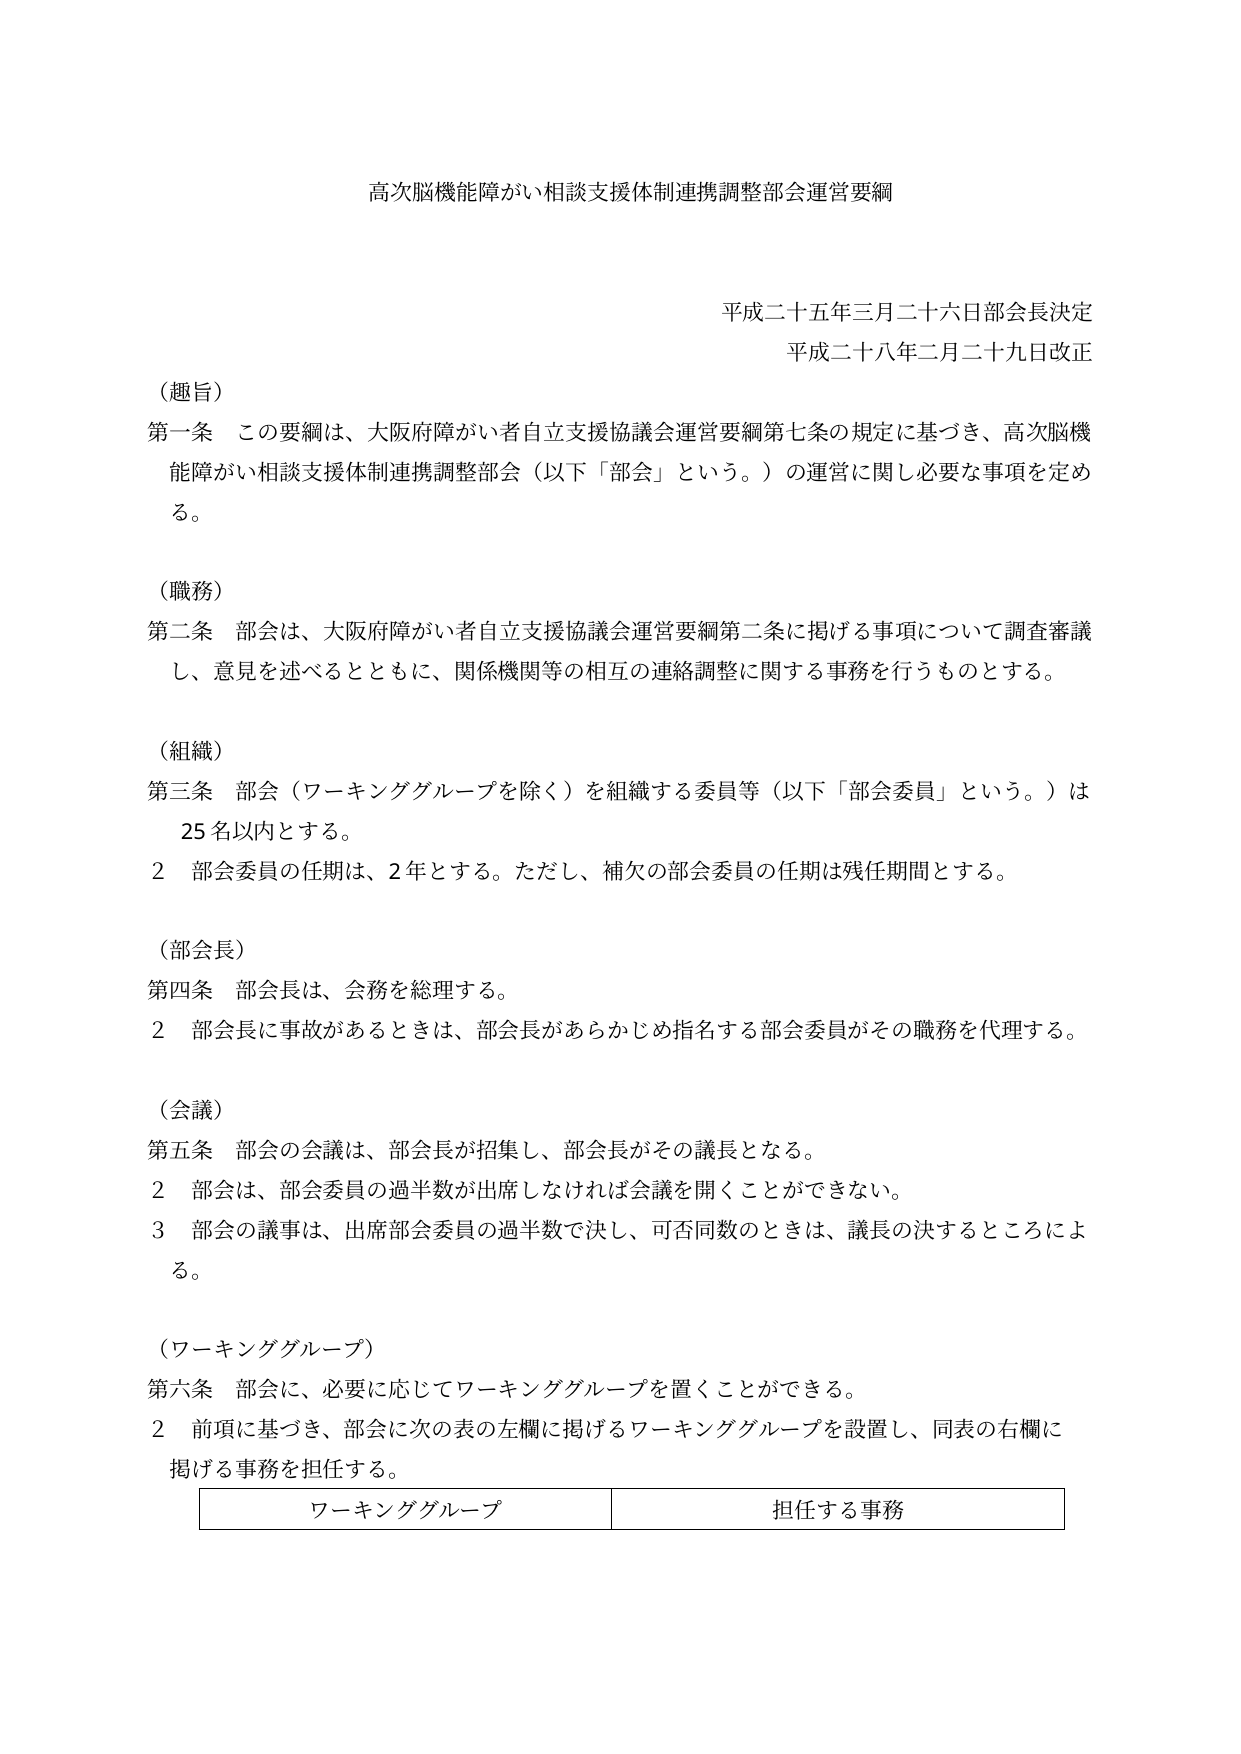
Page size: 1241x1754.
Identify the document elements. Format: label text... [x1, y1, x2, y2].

text ２ 前項に基づき、部会に次の表の左欄に掲げるワーキンググループを設置し、同表の右欄に掲げる事務を担任する。 [148, 1408, 1063, 1488]
text 平成二十八年二月二十九日改正 [148, 331, 1092, 371]
text ２ 部会は、部会委員の過半数が出席しなければ会議を開くことができない。 [148, 1169, 1092, 1209]
text （ワーキンググループ） [148, 1328, 1092, 1368]
text 第一条 この要綱は、大阪府障がい者自立支援協議会運営要綱第七条の規定に基づき、高次脳機能障がい相談支援体制連携調整部会（以下「部会」という。）の運営に関し必要な事項を定める。 [148, 411, 1092, 531]
text ２ 部会長に事故があるときは、部会長があらかじめ指名する部会委員がその職務を代理する。 [148, 1009, 1092, 1049]
text 第六条 部会に、必要に応じてワーキンググループを置くことができる。 [148, 1368, 1092, 1408]
text 平成二十五年三月二十六日部会長決定 [148, 291, 1092, 331]
table_header ワーキンググループ [200, 1489, 611, 1529]
text 第四条 部会長は、会務を総理する。 [148, 969, 1092, 1009]
text （職務） [148, 570, 1092, 610]
text （組織） [148, 730, 1092, 770]
table_header 担任する事務 [612, 1489, 1064, 1529]
text （会議） [148, 1089, 1092, 1129]
text 第三条 部会（ワーキンググループを除く）を組織する委員等（以下「部会委員」という。）は25名以内とする。 [148, 770, 1092, 850]
text 高次脳機能障がい相談支援体制連携調整部会運営要綱 [148, 171, 1092, 211]
text ３ 部会の議事は、出席部会委員の過半数で決し、可否同数のときは、議長の決するところによる。 [148, 1209, 1092, 1288]
text 第二条 部会は、大阪府障がい者自立支援協議会運営要綱第二条に掲げる事項について調査審議し、意見を述べるとともに、関係機関等の相互の連絡調整に関する事務を行うものとする。 [148, 610, 1092, 690]
text （部会長） [148, 929, 1092, 969]
text （趣旨） [148, 371, 1092, 411]
text ２ 部会委員の任期は、2年とする。ただし、補欠の部会委員の任期は残任期間とする。 [148, 850, 1092, 889]
text 第五条 部会の会議は、部会長が招集し、部会長がその議長となる。 [148, 1129, 1092, 1169]
